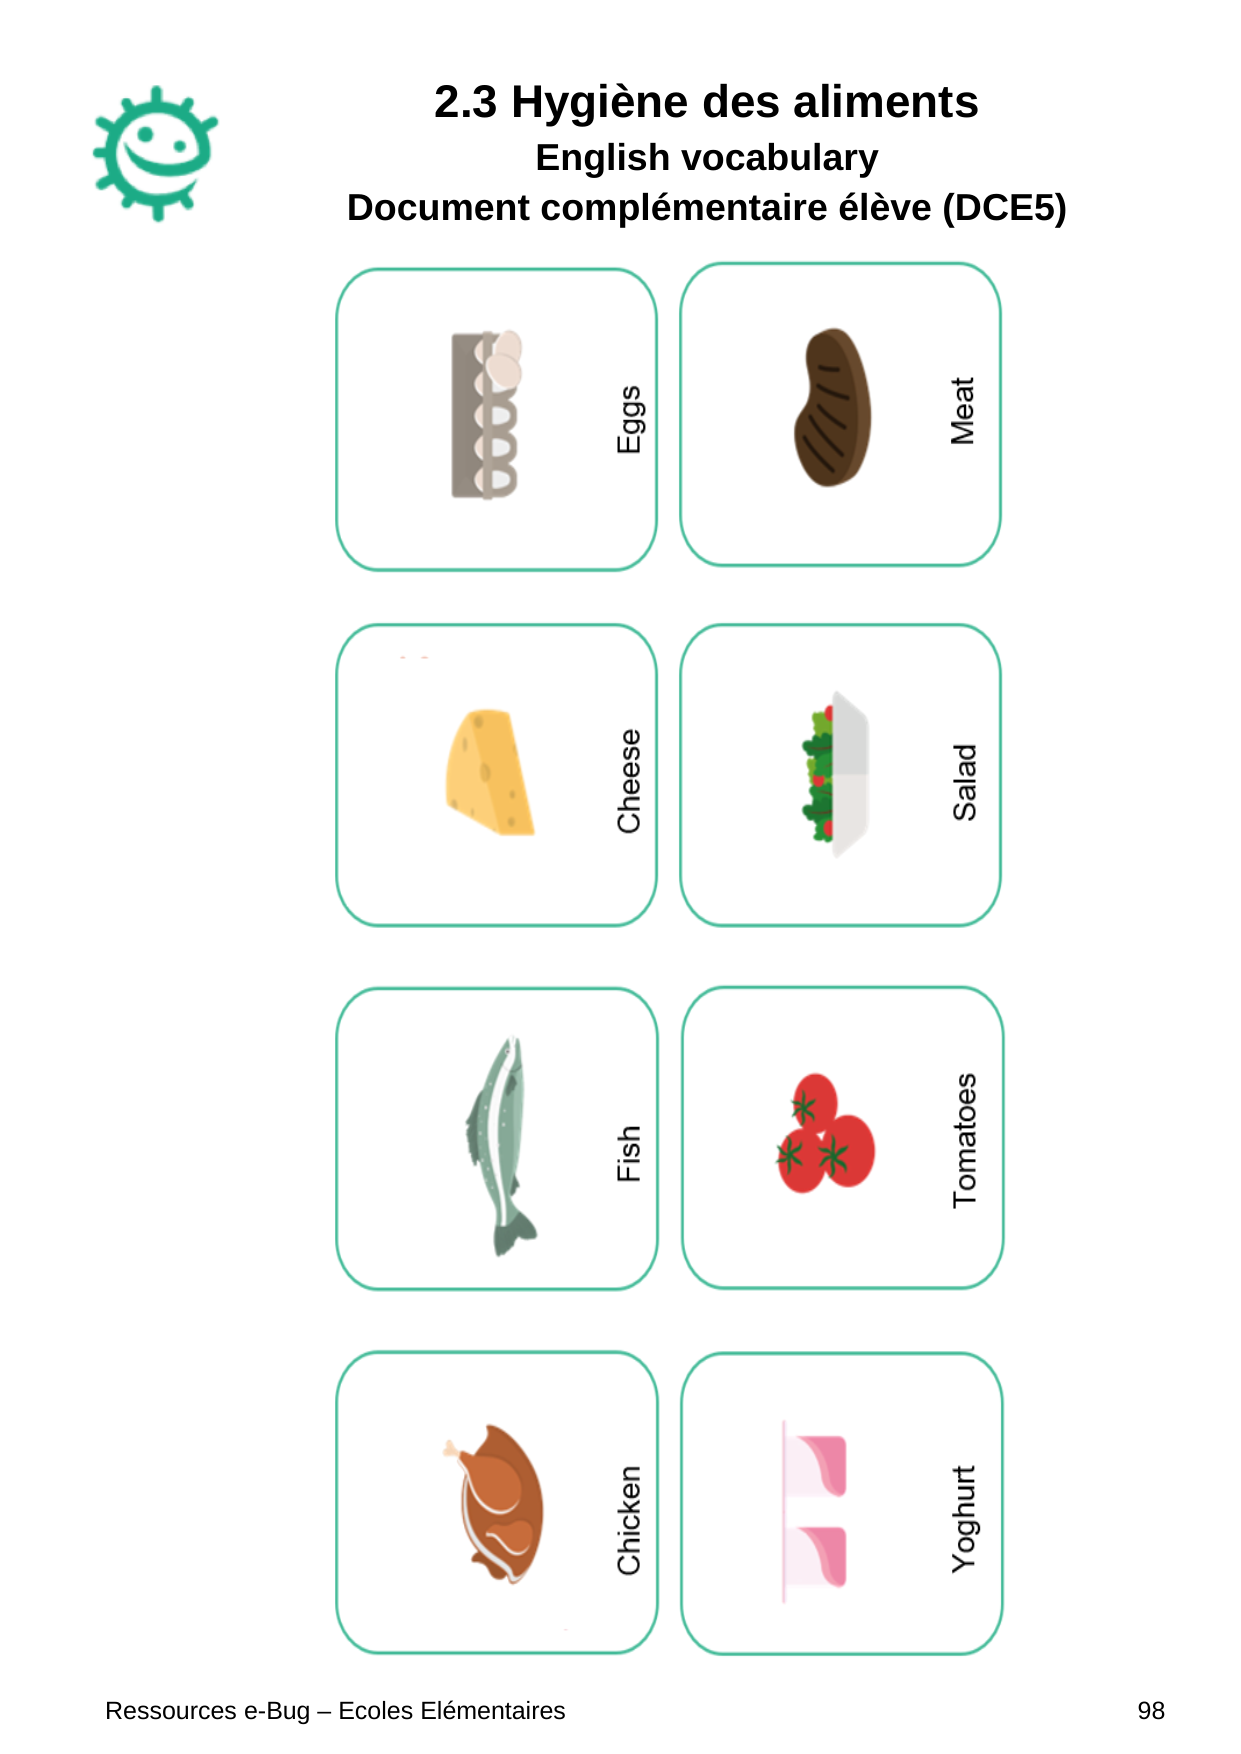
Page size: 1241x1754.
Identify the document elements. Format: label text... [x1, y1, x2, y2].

picture [76, 75, 231, 235]
subtitle English vocabulary Document complémentaire élève (DCE5) [231, 136, 1165, 228]
subtitle 2.3 Hygiène des aliments [231, 75, 1165, 128]
picture [317, 248, 1018, 1664]
